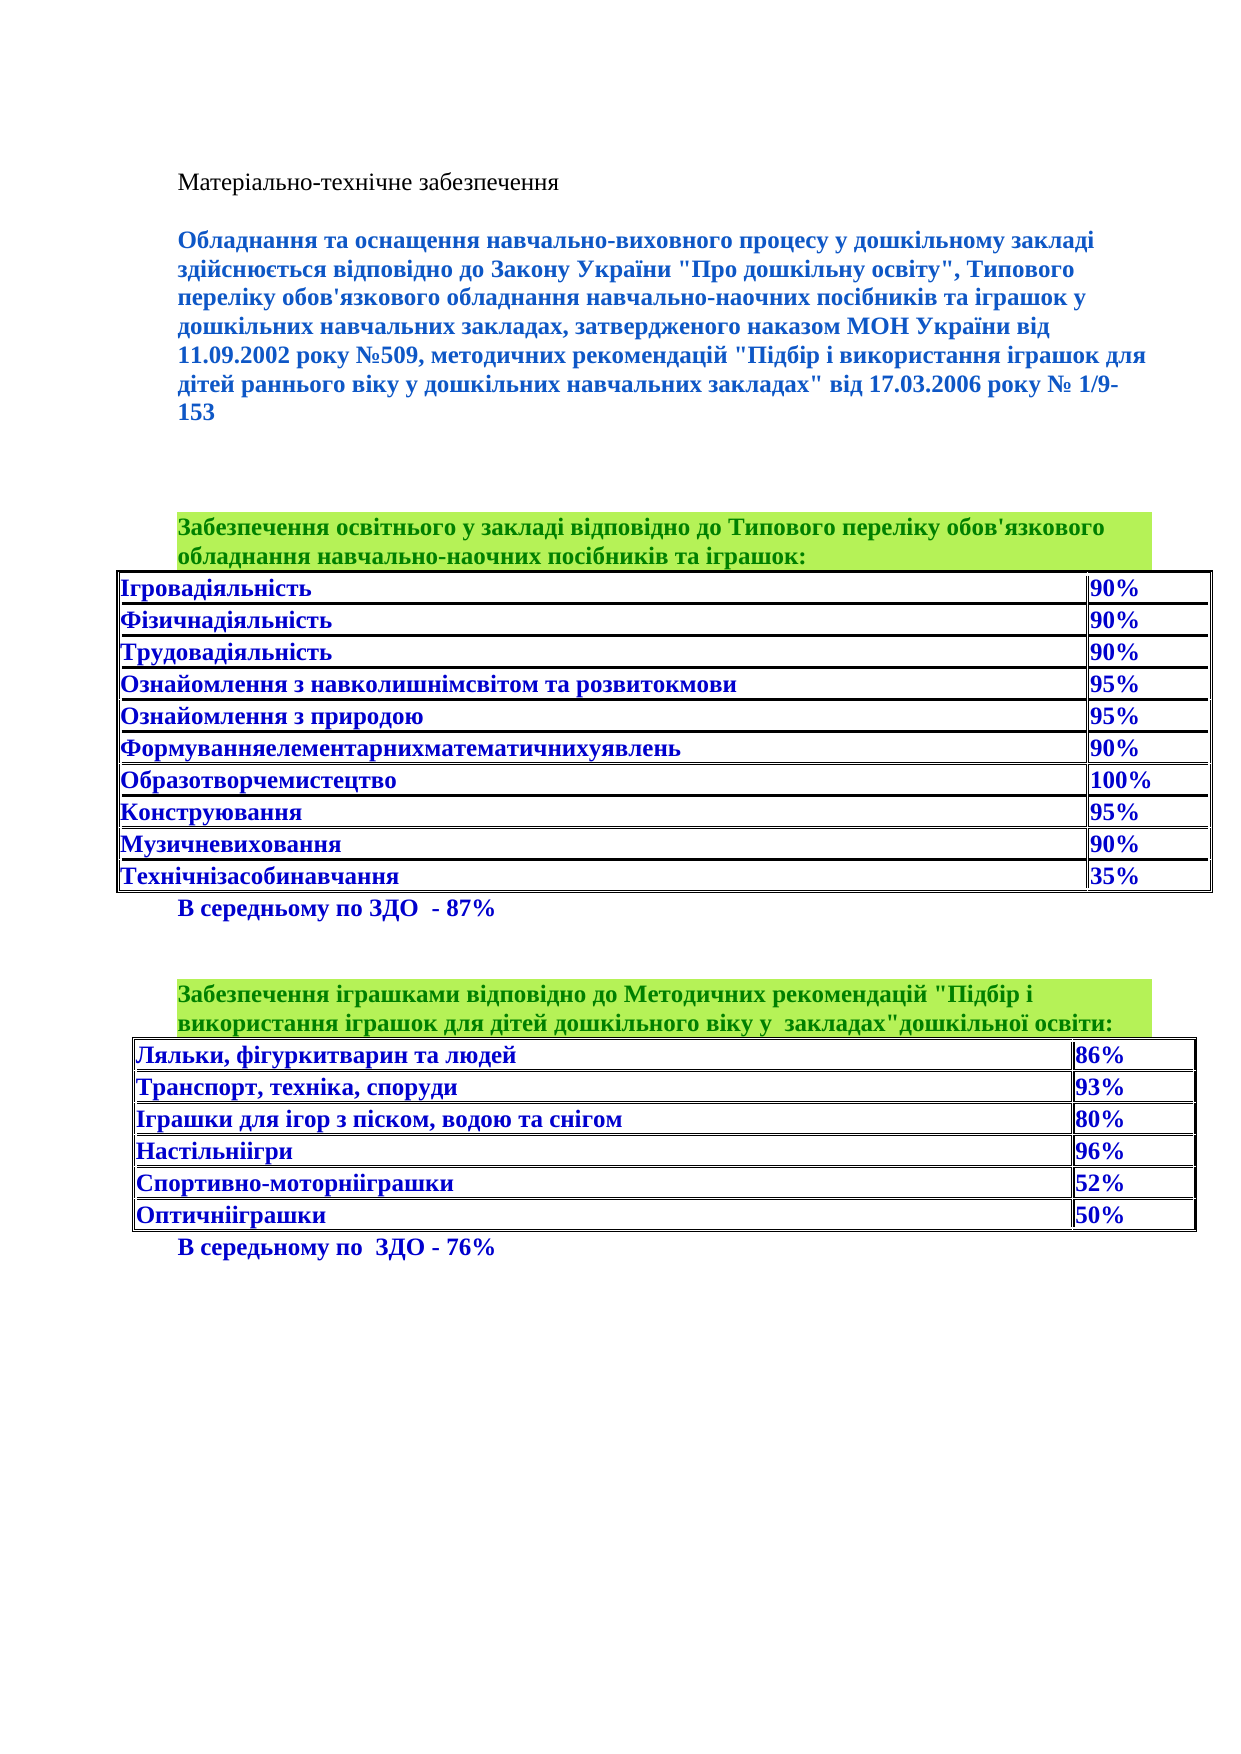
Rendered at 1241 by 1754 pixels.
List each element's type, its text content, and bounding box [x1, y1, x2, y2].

text Забезпечення освітнього у закладі відповідно до Типового переліку обов'язкового обладнання навчально-наочних посібників та іграшок: [177, 512, 1152, 570]
table_cell 50% [1073, 1197, 1196, 1229]
table_cell 90% [1089, 602, 1210, 634]
table_cell Формуванняелементарнихматематичнихуявлень [120, 730, 1086, 762]
table_cell 80% [1073, 1101, 1196, 1133]
table_cell 35% [1088, 858, 1211, 890]
table_cell Музичневиховання [118, 826, 1088, 858]
text В середньому по ЗДО - 87% [177, 893, 1152, 922]
table_cell Іграшки для ігор з піском, водою та снігом [133, 1101, 1073, 1133]
table_cell 96% [1073, 1133, 1196, 1165]
table_cell 90% [1089, 634, 1210, 666]
table_cell Технічнізасобинавчання [118, 858, 1088, 890]
table_cell 93% [1073, 1069, 1196, 1101]
table_cell Транспорт, техніка, споруди [133, 1069, 1073, 1101]
table_cell 95% [1089, 666, 1210, 698]
table_cell Конструювання [120, 794, 1086, 826]
table_cell 100% [1088, 762, 1211, 794]
table_cell 90% [1089, 730, 1210, 762]
text Обладнання та оснащення навчально-виховного процесу у дошкільному закладі здійснюється відповідно до Закону України "Про дошкільну освіту", Типового переліку обов'язкового обладнання навчально-наочних посібників та іграшок у дошкільних навчальних закладах, затвердженого наказом МОН України від 11.09.2002 року №509, методичних рекомендацій "Підбір і використання іграшок для дітей раннього віку у дошкільних навчальних закладах" від 17.03.2006 року № 1/9-153 [177, 225, 1152, 426]
table_cell Спортивно-моторнііграшки [133, 1165, 1073, 1197]
table_cell Ознайомлення з природою [118, 698, 1086, 730]
table_header 86% [1073, 1040, 1194, 1069]
table_cell 52% [1073, 1165, 1196, 1197]
table_cell Настільніігри [133, 1133, 1073, 1165]
table_cell 95% [1089, 794, 1210, 826]
table_cell Фізичнадіяльність [120, 602, 1086, 634]
table_header Ляльки, фігуркитварин та людей [133, 1038, 1073, 1069]
table_cell 95% [1089, 698, 1211, 730]
table_header 90% [1088, 573, 1210, 602]
table_header Ігровадіяльність [120, 573, 1088, 602]
text Забезпечення іграшками відповідно до Методичних рекомендацій "Підбір і використання іграшок для дітей дошкільного віку у закладах"дошкільної освіти: [177, 979, 1152, 1037]
table_cell Трудовадіяльність [120, 634, 1086, 666]
table_cell Ознайомлення з навколишнімсвітом та розвитокмови [120, 666, 1086, 698]
text В середьному по ЗДО - 76% [177, 1232, 1152, 1261]
table_cell 90% [1088, 826, 1211, 858]
table_cell Образотворчемистецтво [118, 762, 1088, 794]
text Матеріально-технічне забезпечення [177, 118, 1152, 196]
table_cell Оптичнііграшки [133, 1197, 1073, 1229]
